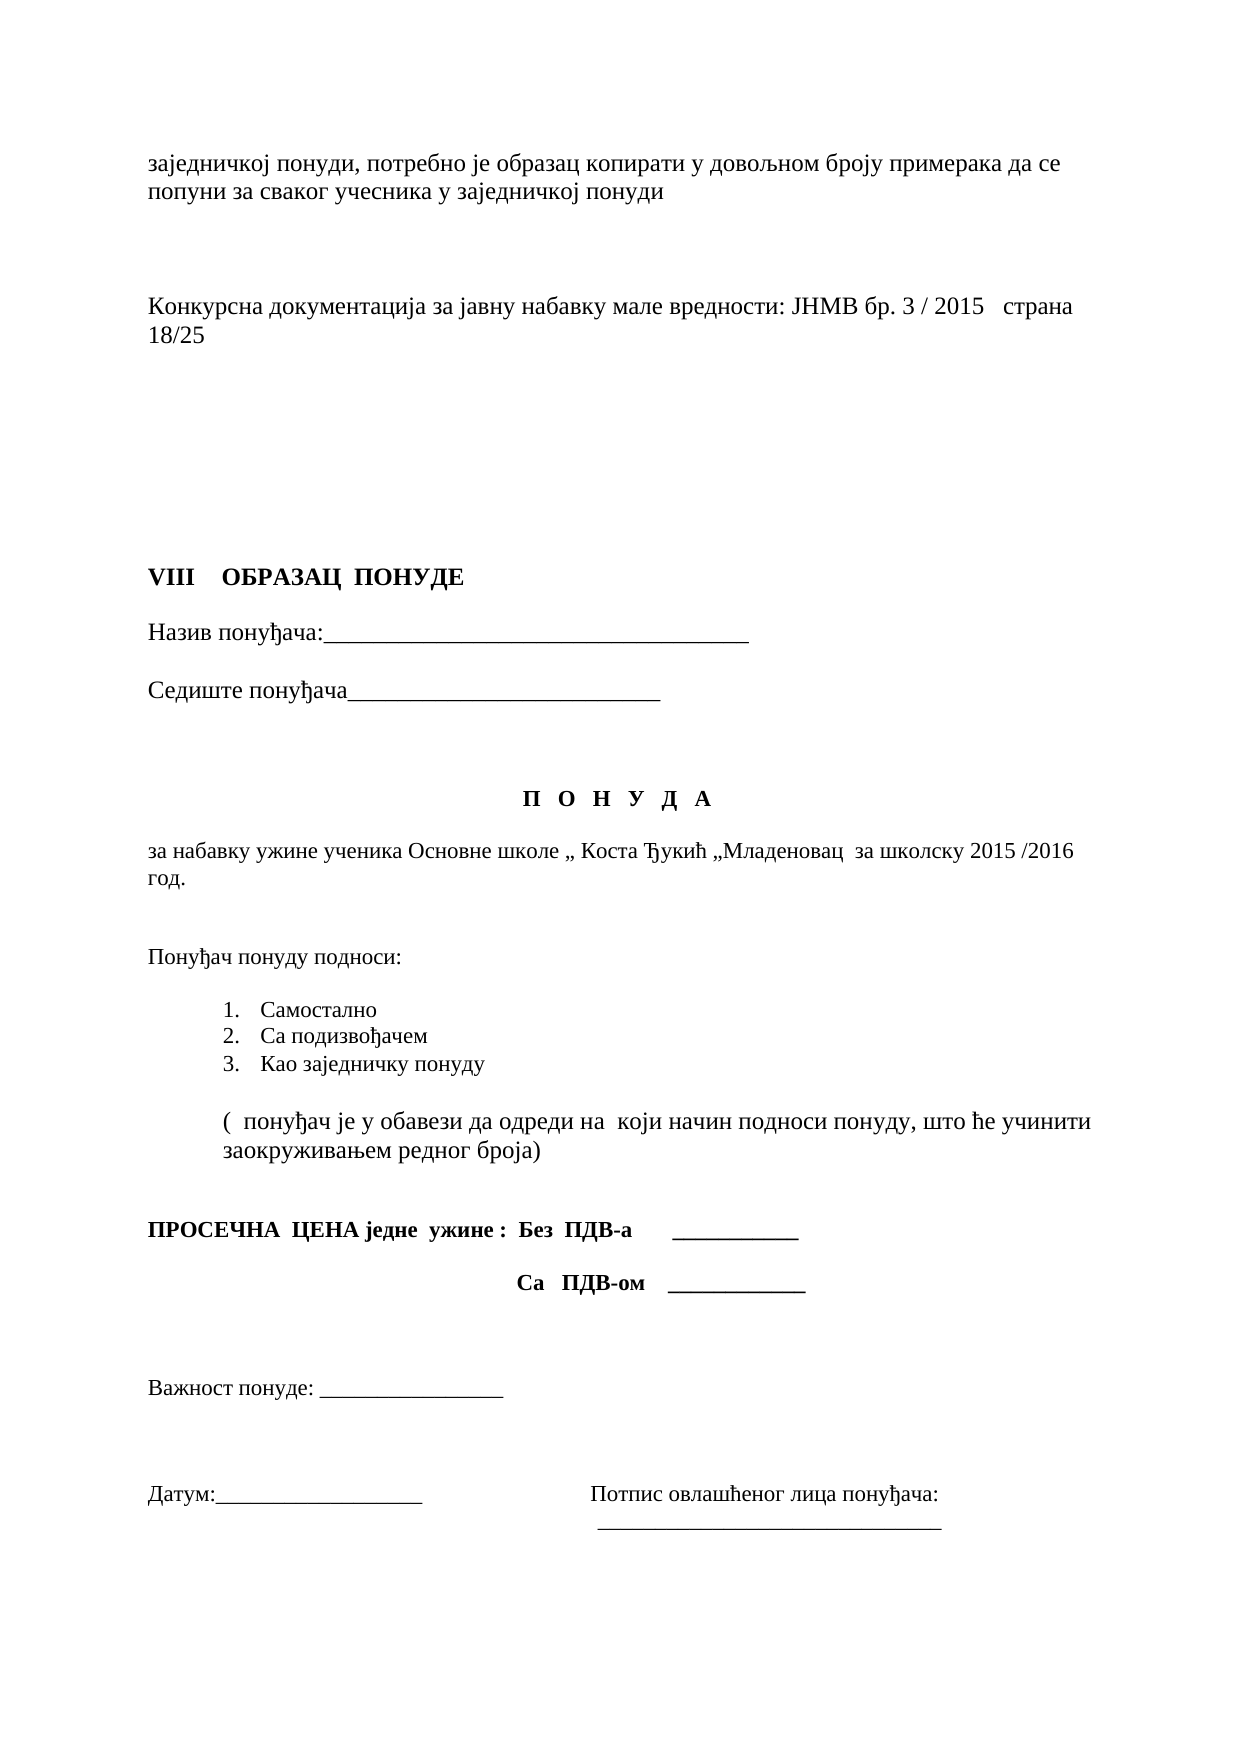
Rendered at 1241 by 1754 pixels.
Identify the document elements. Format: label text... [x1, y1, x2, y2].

text Седиште понуђача_________________________ [148, 675, 1093, 703]
text Важност понуде: ________________ [148, 1374, 1093, 1401]
list Самостално [223, 996, 1093, 1022]
text ( понуђач је у обавези да одреди на који начин подноси понуду, што ће учинити заокруживањем редног броја) [223, 1106, 1093, 1163]
text Датум:__________________ Потпис овлашћеног лица понуђача: [148, 1480, 1093, 1506]
text за набавку ужине ученика Основне школе „ Коста Ђукић „Младеновац за школску 2015 /2016 год. [148, 838, 1093, 890]
list Са подизвођачем [223, 1022, 1093, 1048]
text Понуђач понуду подноси: [148, 943, 1093, 969]
text Конкурсна документација за јавну набавку мале вредности: ЈНМВ бр. 3 / 2015 страна 18/25 [148, 291, 1093, 349]
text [148, 148, 1093, 205]
text Назив понуђача:__________________________________ [148, 617, 1093, 646]
text ______________________________ [598, 1506, 1093, 1532]
text VIII ОБРАЗАЦ ПОНУДЕ [148, 562, 1093, 591]
list Као заједничку понуду [223, 1048, 1093, 1077]
text ПРОСЕЧНА ЦЕНА једне ужине : Без ПДВ-а ___________ [148, 1216, 1093, 1242]
text П О Н У Д А [448, 785, 1093, 811]
text Са ПДВ-ом ____________ [148, 1269, 1093, 1295]
